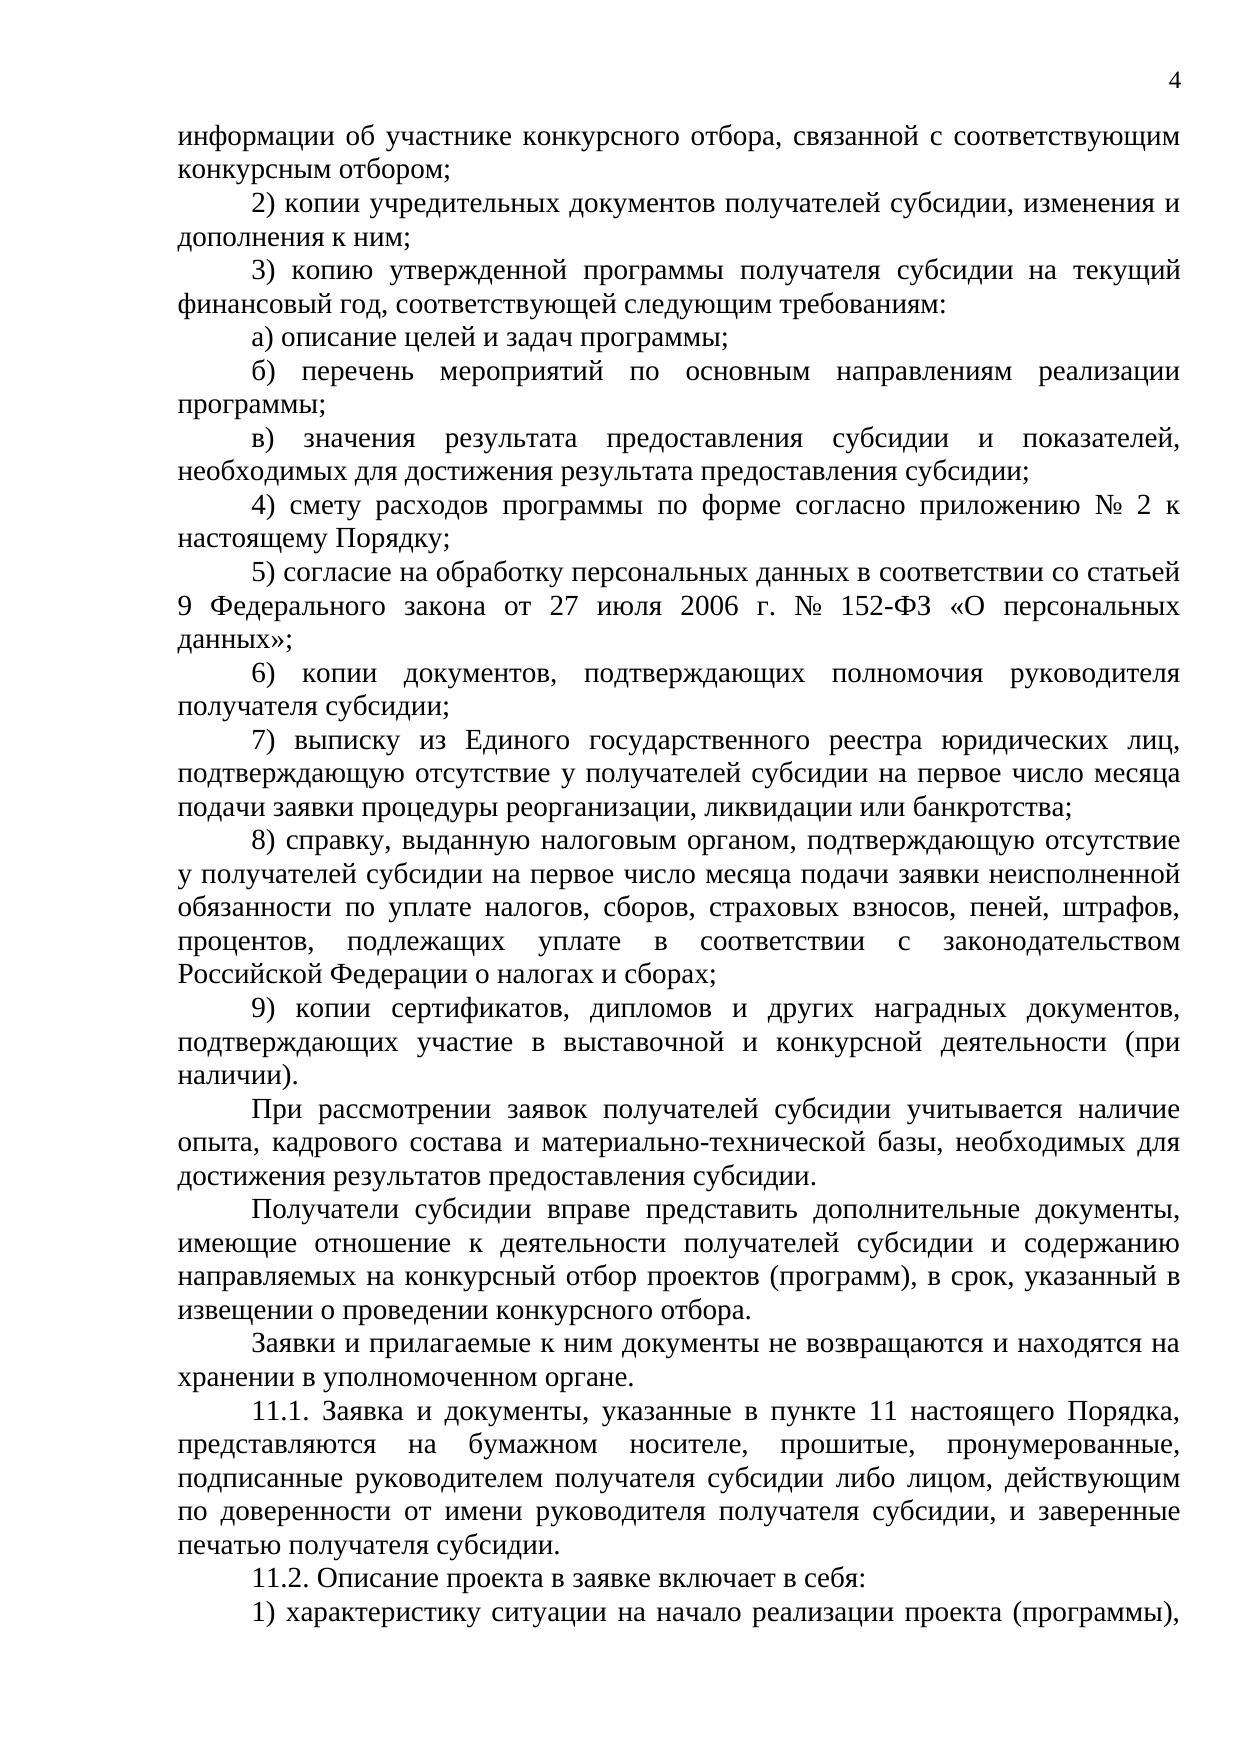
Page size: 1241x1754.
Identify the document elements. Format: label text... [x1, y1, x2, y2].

text а) описание целей и задач программы; [177, 319, 1181, 353]
text При рассмотрении заявок получателей субсидии учитывается наличие опыта, кадрового состава и материально-технической базы, необходимых для достижения результатов предоставления субсидии. [177, 1091, 1181, 1191]
text 5) согласие на обработку персональных данных в соответствии со статьей 9 Федерального закона от 27 июля 2006 г. № 152-ФЗ «О персональных данных»; [177, 554, 1181, 655]
text 6) копии документов, подтверждающих полномочия руководителя получателя субсидии; [177, 655, 1181, 722]
text 9) копии сертификатов, дипломов и других наградных документов, подтверждающих участие в выставочной и конкурсной деятельности (при наличии). [177, 990, 1181, 1091]
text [177, 118, 1181, 185]
text Заявки и прилагаемые к ним документы не возвращаются и находятся на хранении в уполномоченном органе. [177, 1326, 1181, 1393]
text 11.1. Заявка и документы, указанные в пункте 11 настоящего Порядка, представляются на бумажном носителе, прошитые, пронумерованные, подписанные руководителем получателя субсидии либо лицом, действующим по доверенности от имени руководителя получателя субсидии, и заверенные печатью получателя субсидии. [177, 1393, 1181, 1560]
text б) перечень мероприятий по основным направлениям реализации программы; [177, 353, 1181, 420]
text 7) выписку из Единого государственного реестра юридических лиц, подтверждающую отсутствие у получателей субсидии на первое число месяца подачи заявки процедуры реорганизации, ликвидации или банкротства; [177, 722, 1181, 822]
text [177, 1594, 1181, 1627]
text 4) смету расходов программы по форме согласно приложению № 2 к настоящему Порядку; [177, 487, 1181, 554]
text 11.2. Описание проекта в заявке включает в себя: [177, 1560, 1181, 1594]
text в) значения результата предоставления субсидии и показателей, необходимых для достижения результата предоставления субсидии; [177, 420, 1181, 487]
text 8) справку, выданную налоговым органом, подтверждающую отсутствие у получателей субсидии на первое число месяца подачи заявки неисполненной обязанности по уплате налогов, сборов, страховых взносов, пеней, штрафов, процентов, подлежащих уплате в соответствии с законодательством Российской Федерации о налогах и сборах; [177, 822, 1181, 990]
text 2) копии учредительных документов получателей субсидии, изменения и дополнения к ним; [177, 185, 1181, 252]
text Получатели субсидии вправе представить дополнительные документы, имеющие отношение к деятельности получателей субсидии и содержанию направляемых на конкурсный отбор проектов (программ), в срок, указанный в извещении о проведении конкурсного отбора. [177, 1191, 1181, 1326]
text 3) копию утвержденной программы получателя субсидии на текущий финансовый год, соответствующей следующим требованиям: [177, 252, 1181, 319]
